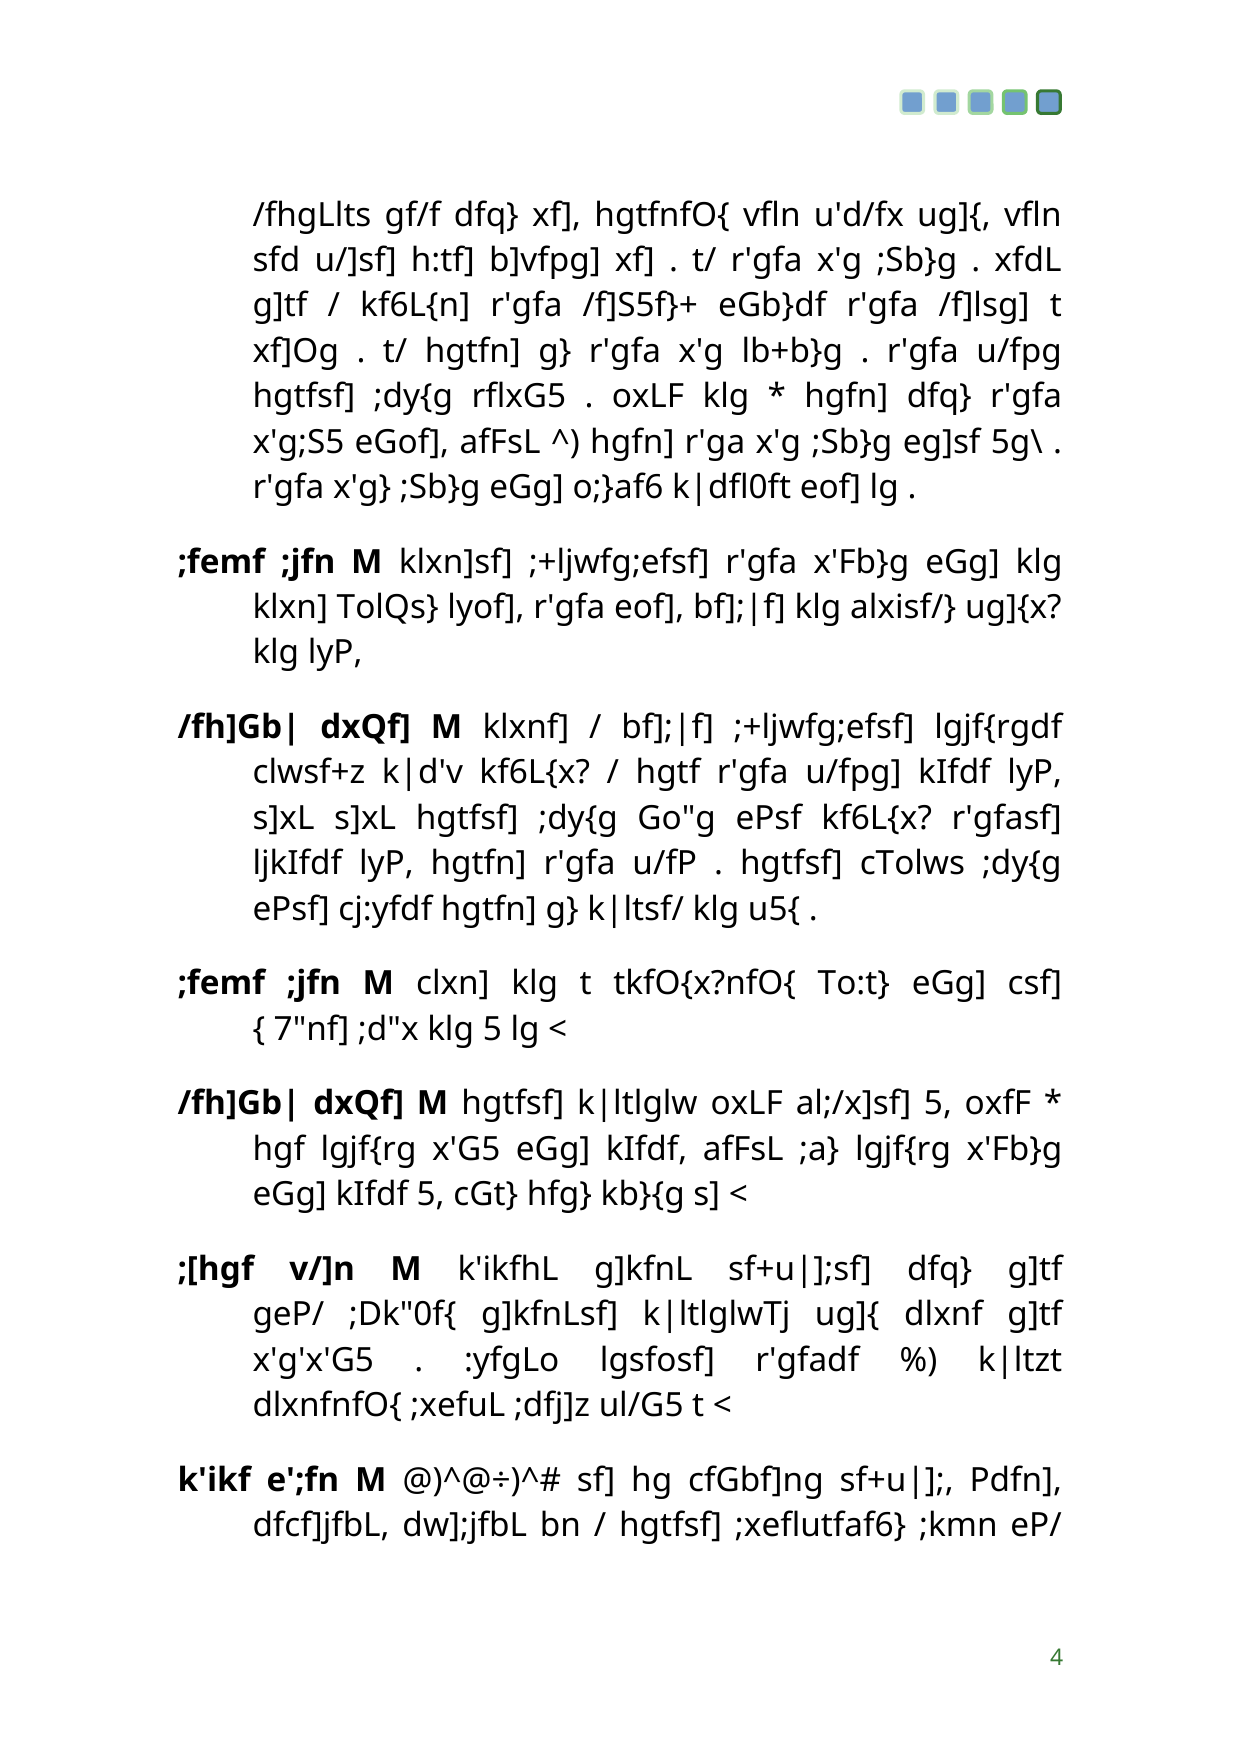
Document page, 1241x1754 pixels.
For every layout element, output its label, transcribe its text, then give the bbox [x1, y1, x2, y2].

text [177, 1455, 1063, 1546]
text ;femf ;jfn M klxn]sf] ;+ljwfg;efsf] r'gfa x'Fb}g eGg] klg klxn] TolQs} lyof], r'gfa eof], bf];|f] klg alxisf/} ug]{x? klg lyP, [177, 537, 1063, 674]
text ;[hgf v/]n M k'ikfhL g]kfnL sf+u|];sf] dfq} g]tf geP/ ;Dk"0f{ g]kfnLsf] k|ltlglwTj ug]{ dlxnf g]tf x'g'x'G5 . :yfgLo lgsfosf] r'gfadf %) k|ltzt dlxnfnfO{ ;xefuL ;dfj]z ul/G5 t < [177, 1244, 1063, 1426]
text /fh]Gb| dxQf] M hgtfsf] k|ltlglw oxLF al;/x]sf] 5, oxfF * hgf lgjf{rg x'G5 eGg] kIfdf, afFsL ;a} lgjf{rg x'Fb}g eGg] kIfdf 5, cGt} hfg} kb}{g s] < [177, 1079, 1063, 1215]
text ;femf ;jfn M clxn] klg t tkfO{x?nfO{ To:t} eGg] csf]{ 7"nf] ;d"x klg 5 lg < [177, 959, 1063, 1050]
text /fh]Gb| dxQf] M klxnf] / bf];|f] ;+ljwfg;efsf] lgjf{rgdf clwsf+z k|d'v kf6L{x? / hgtf r'gfa u/fpg] kIfdf lyP, s]xL s]xL hgtfsf] ;dy{g Go"g ePsf kf6L{x? r'gfasf] ljkIfdf lyP, hgtfn] r'gfa u/fP . hgtfsf] cTolws ;dy{g ePsf] cj:yfdf hgtfn] g} k|ltsf/ klg u5{ . [177, 703, 1063, 930]
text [177, 190, 1063, 508]
